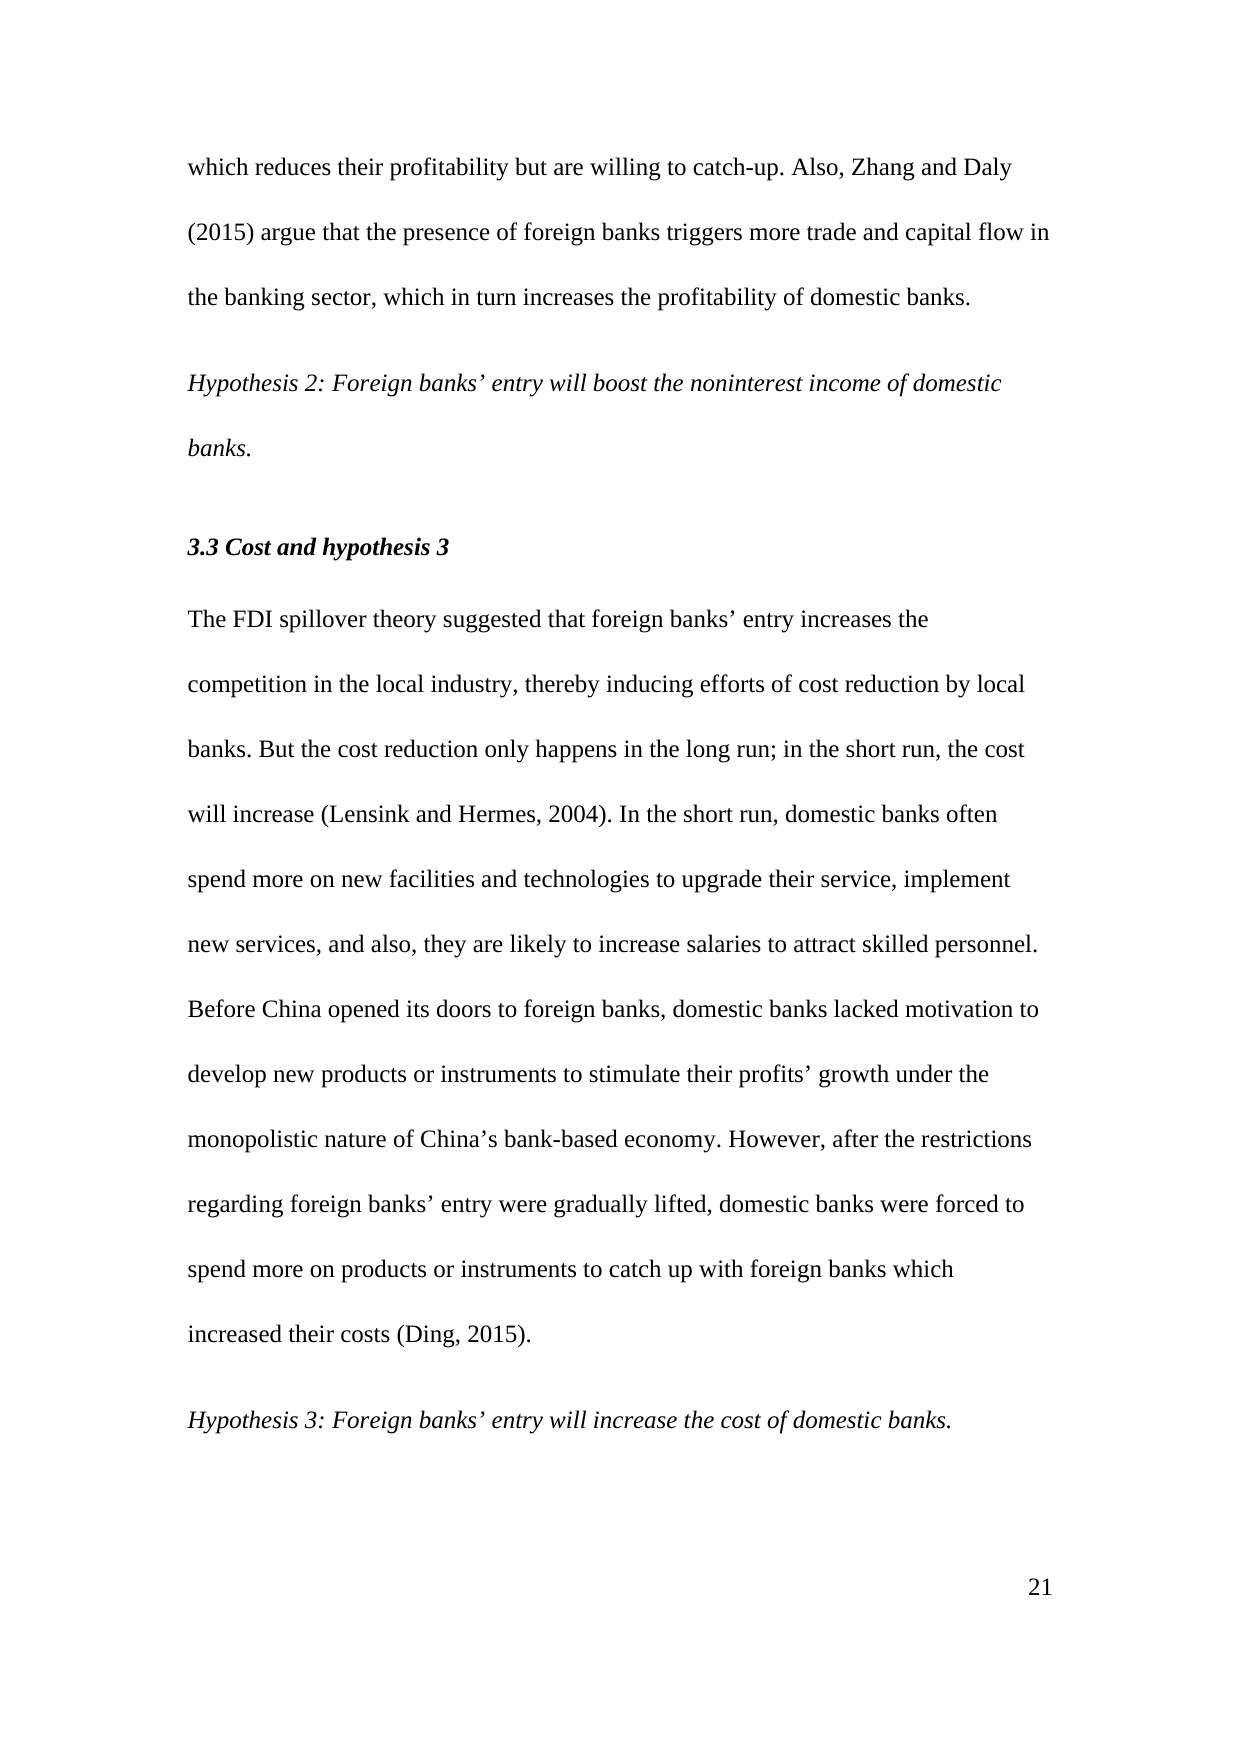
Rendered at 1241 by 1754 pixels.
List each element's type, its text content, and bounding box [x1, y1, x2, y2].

text Hypothesis 2: Foreign banks’ entry will boost the noninterest income of domestic banks. [187, 366, 1053, 464]
text Hypothesis 3: Foreign banks’ entry will increase the cost of domestic banks. [187, 1403, 1053, 1436]
text The FDI spillover theory suggested that foreign banks’ entry increases the competition in the local industry, thereby inducing efforts of cost reduction by local banks. But the cost reduction only happens in the long run; in the short run, the cost will increase (Lensink and Hermes, 2004). In the short run, domestic banks often spend more on new facilities and technologies to upgrade their service, implement new services, and also, they are likely to increase salaries to attract skilled personnel. Before China opened its doors to foreign banks, domestic banks lacked motivation to develop new products or instruments to stimulate their profits’ growth under the monopolistic nature of China’s bank-based economy. However, after the restrictions regarding foreign banks’ entry were gradually lifted, domestic banks were forced to spend more on products or instruments to catch up with foreign banks which increased their costs (Ding, 2015). [187, 602, 1053, 1349]
subtitle 3.3 Cost and hypothesis 3 [187, 530, 994, 562]
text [187, 150, 1053, 312]
